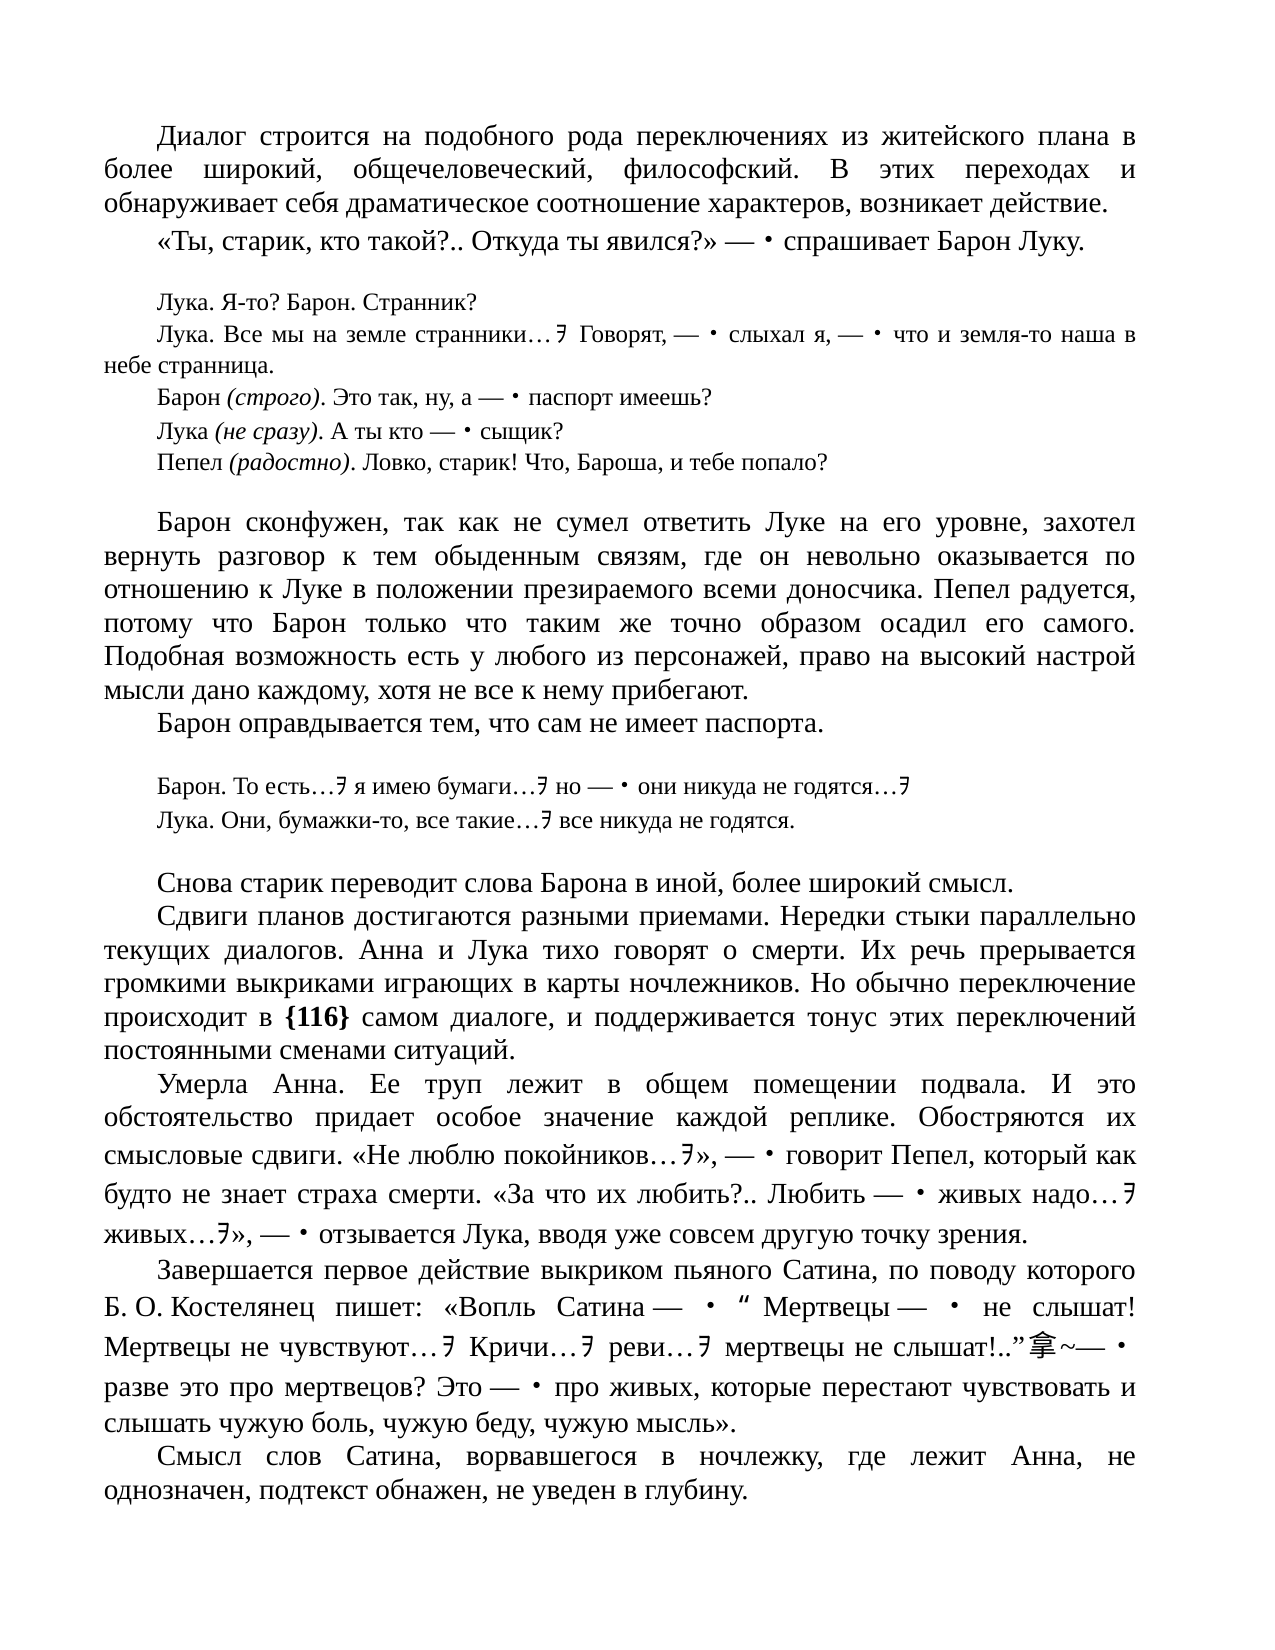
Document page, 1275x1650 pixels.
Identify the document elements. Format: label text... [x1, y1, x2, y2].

text Снова старик переводит слова Барона в иной, более широкий смысл. [103, 865, 1137, 898]
text Лука. Они, бумажки-то, все такие…ｦ все никуда не годятся. [103, 802, 1137, 836]
text Барон сконфужен, так как не сумел ответить Луке на его уровне, захотел вернуть разговор к тем обыденным связям, где он невольно оказывается по отношению к Луке в положении презираемого всеми доносчика. Пепел радуется, потому что Барон только что таким же точно образом осадил его самого. Подобная возможность есть у любого из персонажей, право на высокий настрой мысли дано каждому, хотя не все к нему прибегают. [103, 504, 1137, 706]
text Диалог строится на подобного рода переключениях из житейского плана в более широкий, общечеловеческий, философский. В этих переходах и обнаруживает себя драматическое соотношение характеров, возникает действие. [103, 118, 1137, 219]
text Умерла Анна. Ее труп лежит в общем помещении подвала. И это обстоятельство придает особое значение каждой реплике. Обостряются их смысловые сдвиги. «Не люблю покойников…ｦ», —・говорит Пепел, который как будто не знает страха смерти. «За что их любить?.. Любить —・живых надо…ｦ живых…ｦ», —・отзывается Лука, вводя уже совсем другую точку зрения. [103, 1066, 1137, 1252]
text Пепел (радостно). Ловко, старик! Что, Бароша, и тебе попало? [103, 447, 1137, 476]
text Барон (строго). Это так, ну, а —・паспорт имеешь? [103, 379, 1137, 413]
text Завершается первое действие выкриком пьяного Сатина, по поводу которого Б. О. Костелянец пишет: «Вопль Сатина —・“Мертвецы —・не слышат! Мертвецы не чувствуют…ｦ Кричи…ｦ реви…ｦ мертвецы не слышат!..”拿~—・разве это про мертвецов? Это —・про живых, которые перестают чувствовать и слышать чужую боль, чужую беду, чужую мысль». [103, 1252, 1137, 1438]
text Лука. Все мы на земле странники…ｦ Говорят, —・слыхал я, —・что и земля-то наша в небе странница. [103, 316, 1137, 379]
text «Ты, старик, кто такой?.. Откуда ты явился?» —・спрашивает Барон Луку. [103, 219, 1137, 258]
text Смысл слов Сатина, ворвавшегося в ночлежку, где лежит Анна, не однозначен, подтекст обнажен, не уведен в глубину. [103, 1438, 1137, 1505]
text Лука (не сразу). А ты кто —・сыщик? [103, 413, 1137, 447]
text Лука. Я-то? Барон. Странник? [103, 287, 1137, 316]
text Барон оправдывается тем, что сам не имеет паспорта. [103, 706, 1137, 739]
text Сдвиги планов достигаются разными приемами. Нередки стыки параллельно текущих диалогов. Анна и Лука тихо говорят о смерти. Их речь прерывается громкими выкриками играющих в карты ночлежников. Но обычно переключение происходит в {116} самом диалоге, и поддерживается тонус этих переключений постоянными сменами ситуаций. [103, 898, 1137, 1066]
text Барон. То есть…ｦ я имею бумаги…ｦ но —・они никуда не годятся…ｦ [103, 768, 1137, 802]
